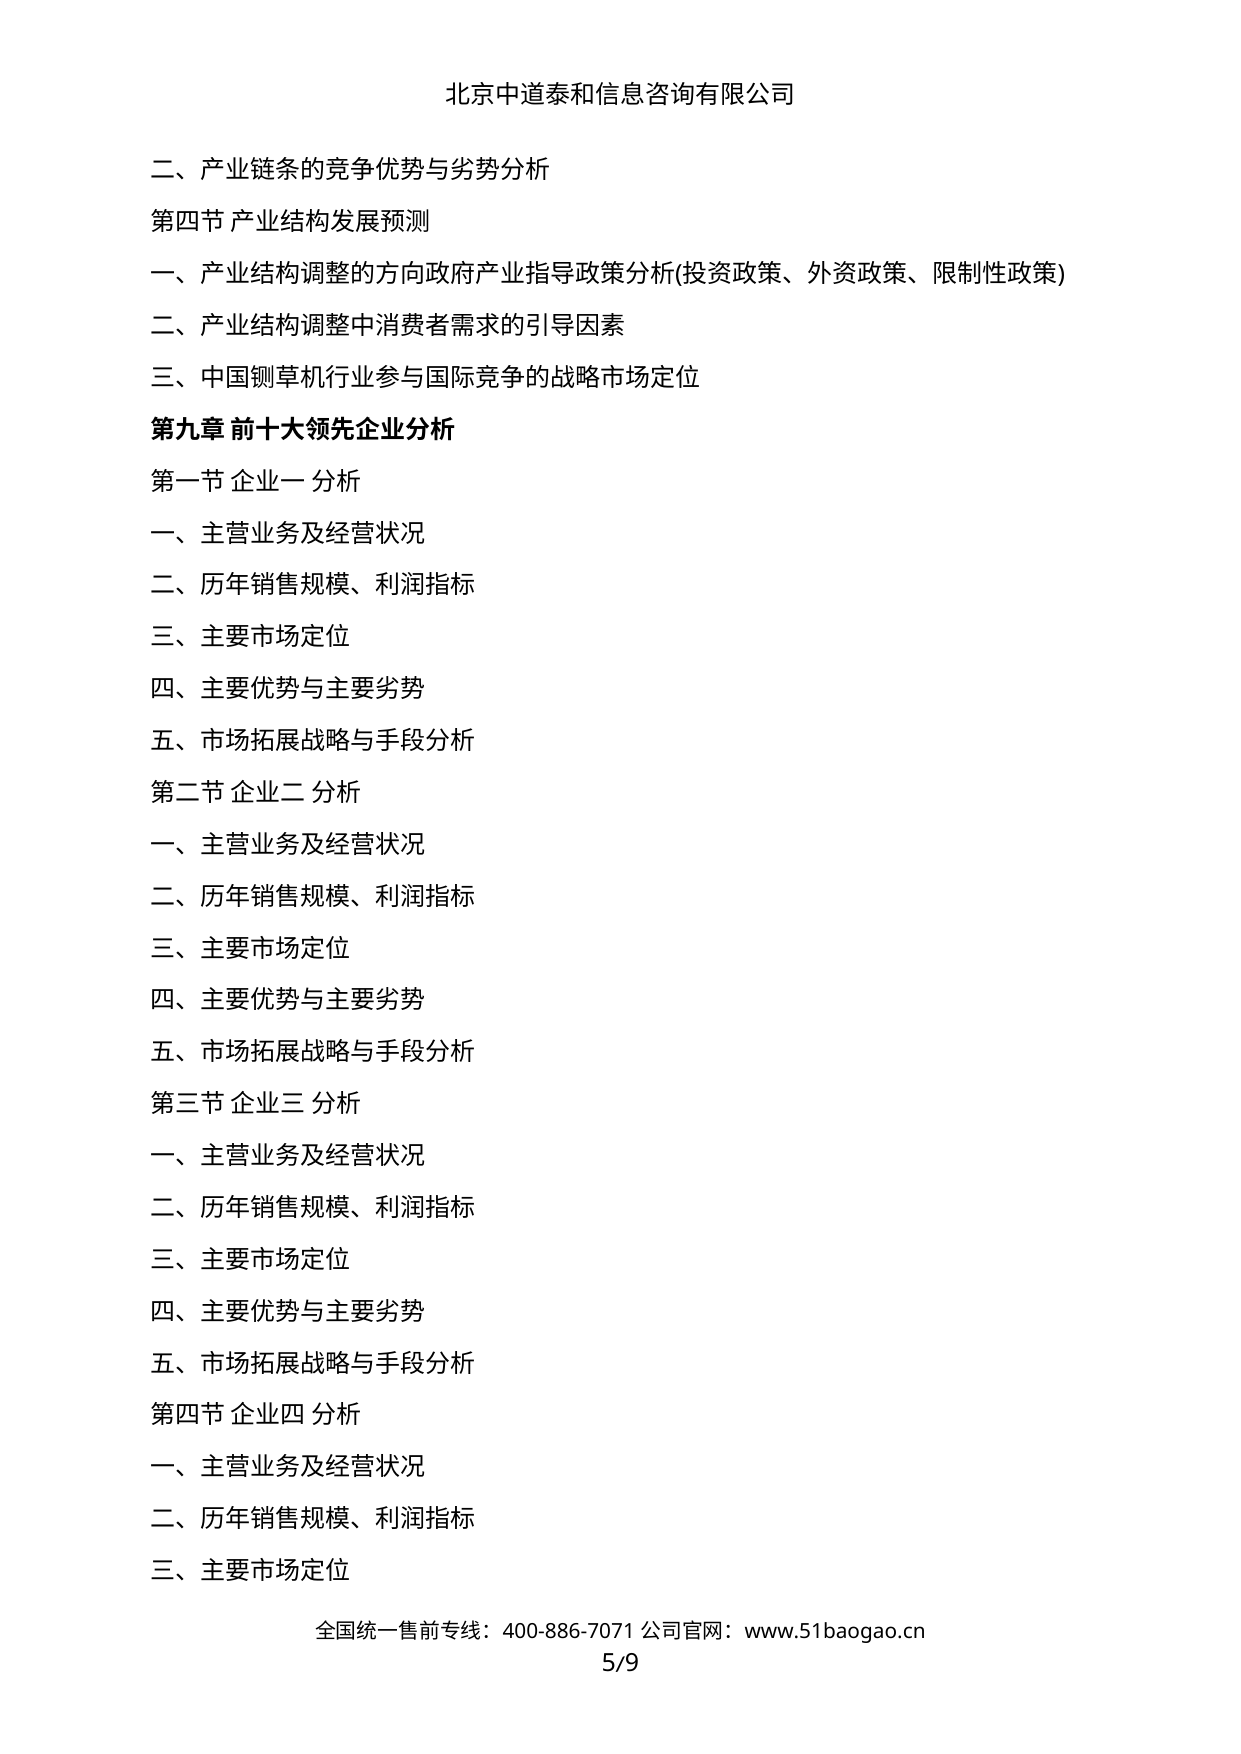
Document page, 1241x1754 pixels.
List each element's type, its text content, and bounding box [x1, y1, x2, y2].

text 三、中国铡草机行业参与国际竞争的战略市场定位 [150, 357, 1090, 394]
text 四、主要优势与主要劣势 [150, 1291, 1090, 1327]
text 三、主要市场定位 [150, 1239, 1090, 1276]
text 二、历年销售规模、利润指标 [150, 1187, 1090, 1224]
text 一、主营业务及经营状况 [150, 513, 1090, 549]
text 第一节 企业一 分析 [150, 461, 1090, 497]
text 二、产业结构调整中消费者需求的引导因素 [150, 306, 1090, 342]
text 一、主营业务及经营状况 [150, 824, 1090, 861]
text 三、主要市场定位 [150, 1551, 1090, 1587]
text 二、历年销售规模、利润指标 [150, 876, 1090, 912]
text 四、主要优势与主要劣势 [150, 980, 1090, 1016]
text 二、历年销售规模、利润指标 [150, 565, 1090, 601]
text 一、主营业务及经营状况 [150, 1447, 1090, 1483]
text 第九章 前十大领先企业分析 [150, 409, 1090, 446]
text 第二节 企业二 分析 [150, 772, 1090, 809]
text 二、产业链条的竞争优势与劣势分析 [150, 150, 1090, 186]
text 第四节 产业结构发展预测 [150, 202, 1090, 238]
text 一、主营业务及经营状况 [150, 1136, 1090, 1172]
text 五、市场拓展战略与手段分析 [150, 721, 1090, 757]
text 第三节 企业三 分析 [150, 1084, 1090, 1120]
text 二、历年销售规模、利润指标 [150, 1499, 1090, 1535]
text 四、主要优势与主要劣势 [150, 669, 1090, 705]
text 五、市场拓展战略与手段分析 [150, 1032, 1090, 1068]
text 第四节 企业四 分析 [150, 1395, 1090, 1431]
text 三、主要市场定位 [150, 617, 1090, 653]
text 五、市场拓展战略与手段分析 [150, 1343, 1090, 1379]
text 一、产业结构调整的方向政府产业指导政策分析(投资政策、外资政策、限制性政策) [150, 254, 1090, 290]
text 三、主要市场定位 [150, 928, 1090, 964]
